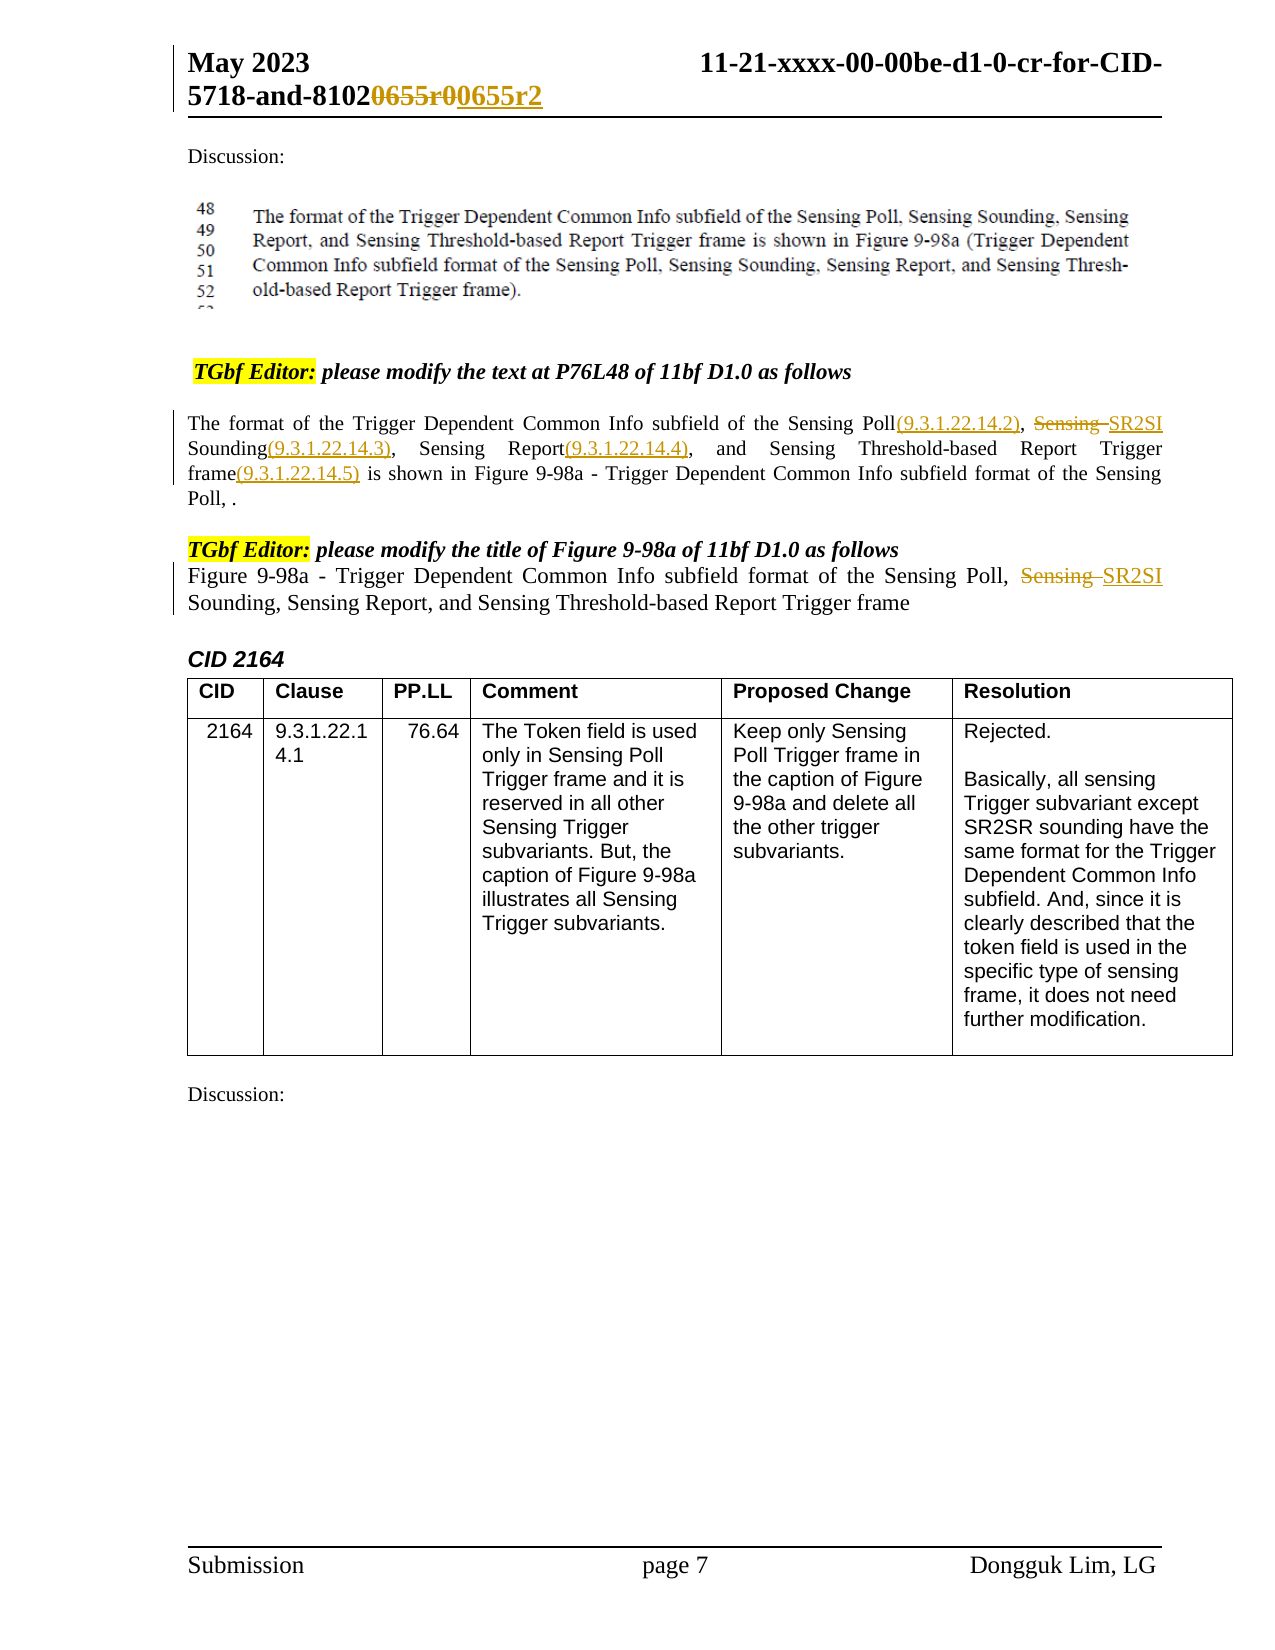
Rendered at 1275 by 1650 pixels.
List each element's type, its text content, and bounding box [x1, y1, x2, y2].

text Discussion: [187, 1082, 1162, 1106]
table_cell 2164 [188, 719, 263, 1055]
table_header CID [188, 679, 263, 718]
text The format of the Trigger Dependent Common Info subfield of the Sensing Poll, Sounding, Sensing Report, and Sensing Threshold-based Report Trigger frame is shown in Figure 9-98a (Trigger Dependent Common Info subfield format of the Sensing Poll, Sounding, Sensing Report, and Sensing Threshold-based Report Trigger frame). [187, 409, 1162, 509]
text Figure 9-98a - Trigger Dependent Common Info subfield format of the Sensing Poll, Sounding, Sensing Report, and Sensing Threshold-based Report Trigger frame [187, 562, 1162, 615]
table_header Proposed Change [722, 679, 952, 718]
table_cell 76.64 [383, 719, 470, 1055]
table_cell Keep only Sensing Poll Trigger frame in the caption of Figure 9-98a and delete all the other trigger subvariants. [722, 719, 952, 1055]
text Discussion: [187, 144, 1162, 168]
table_header Comment [471, 679, 721, 718]
table_cell 9.3.1.22.14.1 [264, 719, 382, 1055]
table_header Resolution [953, 679, 1232, 718]
text TGbf Editor: please modify the title of Figure 9-98a of 11bf D1.0 as follows [310, 536, 1162, 562]
text TGbf Editor: please modify the text at P76L48 of 11bf D1.0 as follows [316, 358, 1162, 384]
table_header Clause [264, 679, 382, 718]
table_cell The Token field is used only in Sensing Poll Trigger frame and it is reserved in all other Sensing Trigger subvariants. But, the caption of Figure 9-98a illustrates all Sensing Trigger subvariants. [471, 719, 721, 1055]
subtitle CID 2164 [187, 646, 1162, 672]
table_cell Rejected. Basically, all sensing Trigger subvariant except SR2SR sounding have the same format for the Trigger Dependent Common Info subfield. And, since it is clearly described that the token field is used in the specific type of sensing frame, it does not need further modification. [953, 719, 1232, 1055]
table_header PP.LL [383, 679, 470, 718]
